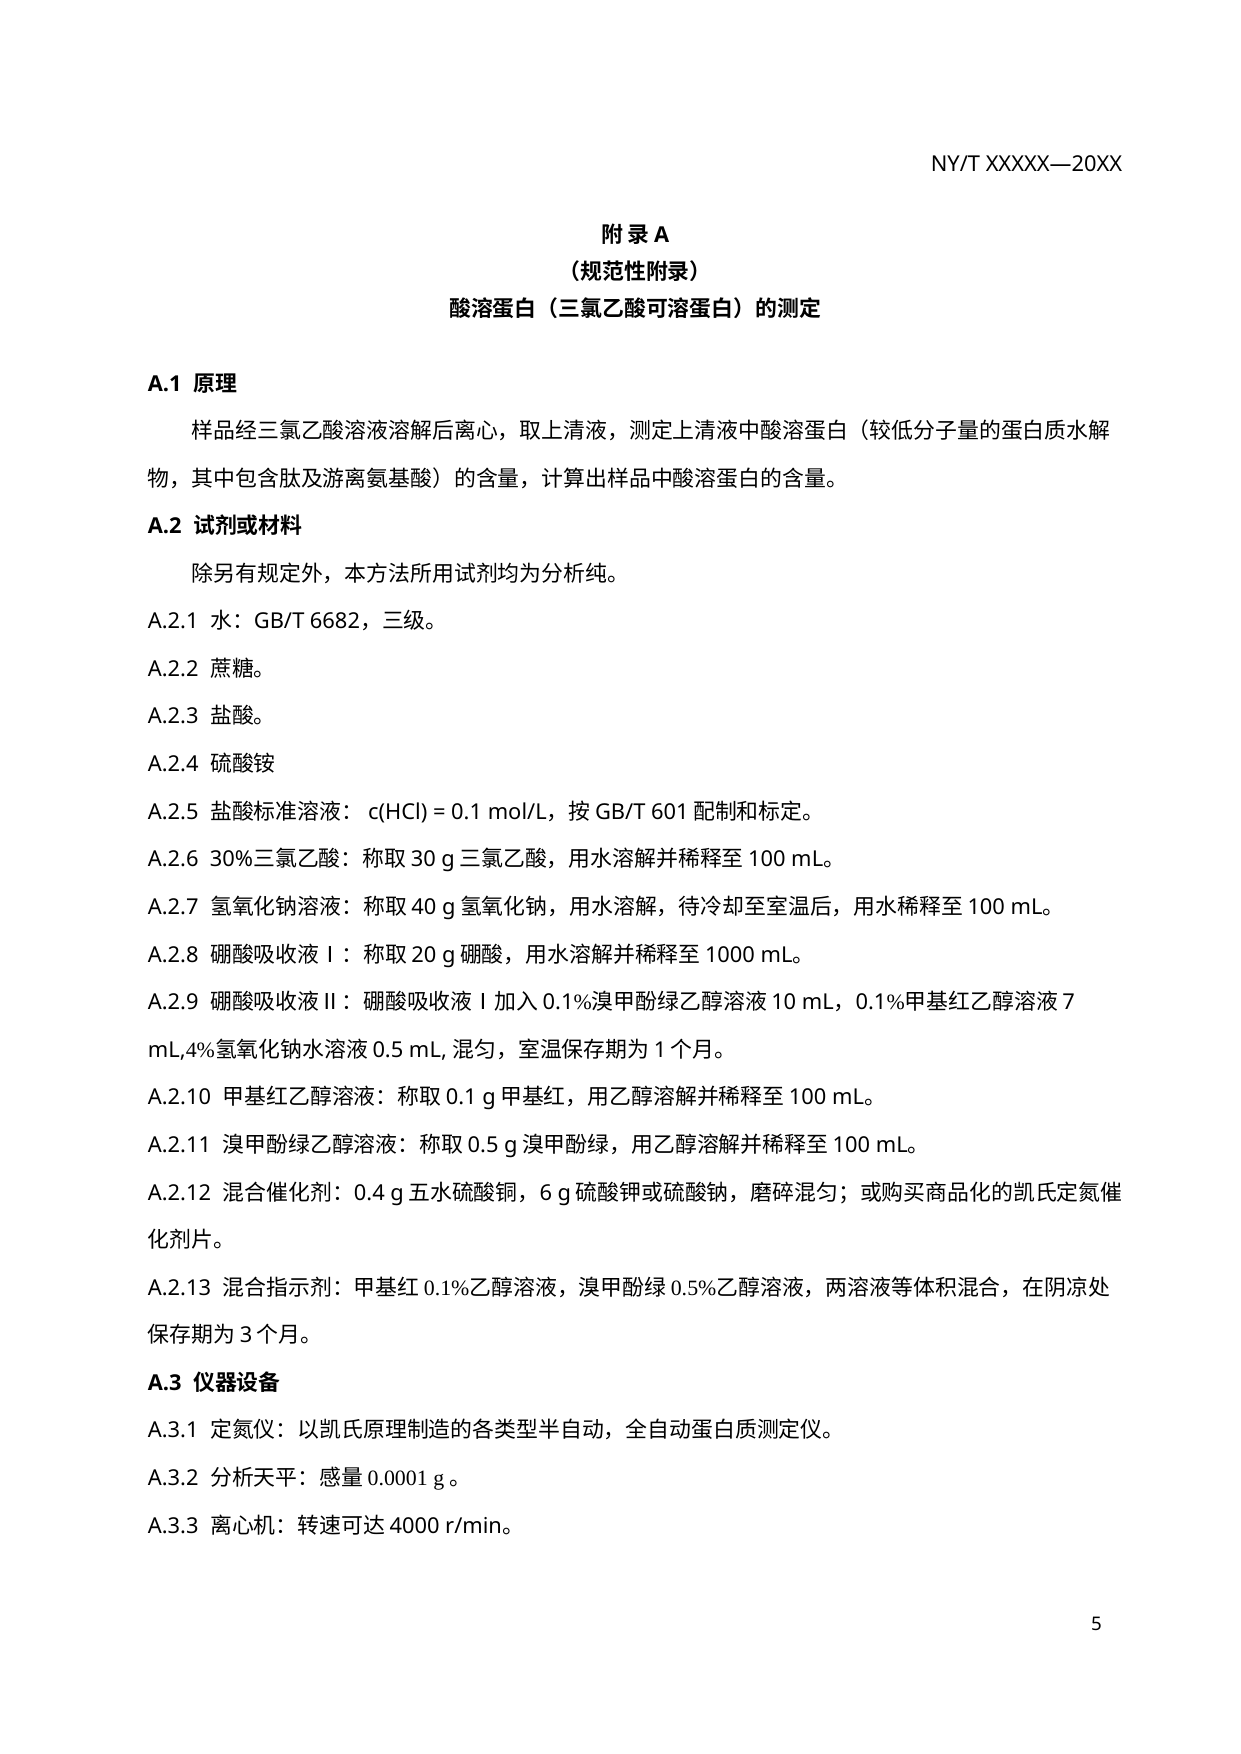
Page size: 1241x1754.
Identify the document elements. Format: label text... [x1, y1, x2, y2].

text A.2.11 溴甲酚绿乙醇溶液：称取0.5 g溴甲酚绿，用乙醇溶解并稀释至100 mL。 [148, 1127, 1128, 1159]
text 酸溶蛋白（三氯乙酸可溶蛋白）的测定 [148, 291, 1122, 323]
text A.2.8 硼酸吸收液Ⅰ：称取20 g硼酸，用水溶解并稀释至1000 mL。 [148, 937, 1128, 968]
text A.3.2 分析天平：感量0.0001 g 。 [148, 1460, 1128, 1492]
text 样品经三氯乙酸溶液溶解后离心，取上清液，测定上清液中酸溶蛋白（较低分子量的蛋白质水解物，其中包含肽及游离氨基酸）的含量，计算出样品中酸溶蛋白的含量。 [148, 413, 1128, 492]
text A.2.9 硼酸吸收液Ⅱ：硼酸吸收液Ⅰ加入0.1%溴甲酚绿乙醇溶液10 mL，0.1%甲基红乙醇溶液7 mL,4%氢氧化钠水溶液0.5 mL, 混匀，室温保存期为1个月。 [148, 984, 1128, 1063]
text A.2.6 30%三氯乙酸：称取30 g三氯乙酸，用水溶解并稀释至100 mL。 [148, 841, 1128, 873]
text A.2.1 水：GB/T 6682，三级。 [148, 603, 1128, 635]
text A.2.2 蔗糖。 [148, 651, 1128, 683]
text 除另有规定外，本方法所用试剂均为分析纯。 [148, 556, 1128, 587]
text A.2.4 硫酸铵 [148, 746, 1128, 778]
text A.3 仪器设备 [148, 1365, 1128, 1397]
text A.2.10 甲基红乙醇溶液：称取0.1 g甲基红，用乙醇溶解并稀释至100 mL。 [148, 1079, 1128, 1111]
text A.2.7 氢氧化钠溶液：称取40 g氢氧化钠，用水溶解，待冷却至室温后，用水稀释至100 mL。 [148, 889, 1128, 921]
text A.2.5 盐酸标准溶液： c(HCl) = 0.1 mol/L，按GB/T 601配制和标定。 [148, 794, 1128, 826]
text A.3.1 定氮仪：以凯氏原理制造的各类型半自动，全自动蛋白质测定仪。 [148, 1412, 1128, 1444]
text （规范性附录） [148, 254, 1122, 286]
text A.2.12 混合催化剂：0.4 g五水硫酸铜，6 g硫酸钾或硫酸钠，磨碎混匀；或购买商品化的凯氏定氮催化剂片。 [148, 1174, 1128, 1254]
text A.3.3 离心机：转速可达4000 r/min。 [148, 1508, 1128, 1539]
text A.2.13 混合指示剂：甲基红0.1%乙醇溶液，溴甲酚绿0.5%乙醇溶液，两溶液等体积混合，在阴凉处保存期为3个月。 [148, 1270, 1128, 1349]
text A.2 试剂或材料 [148, 508, 1128, 540]
text A.2.3 盐酸。 [148, 698, 1128, 730]
text 附 录A [148, 217, 1122, 249]
text A.1 原理 [148, 366, 1128, 397]
